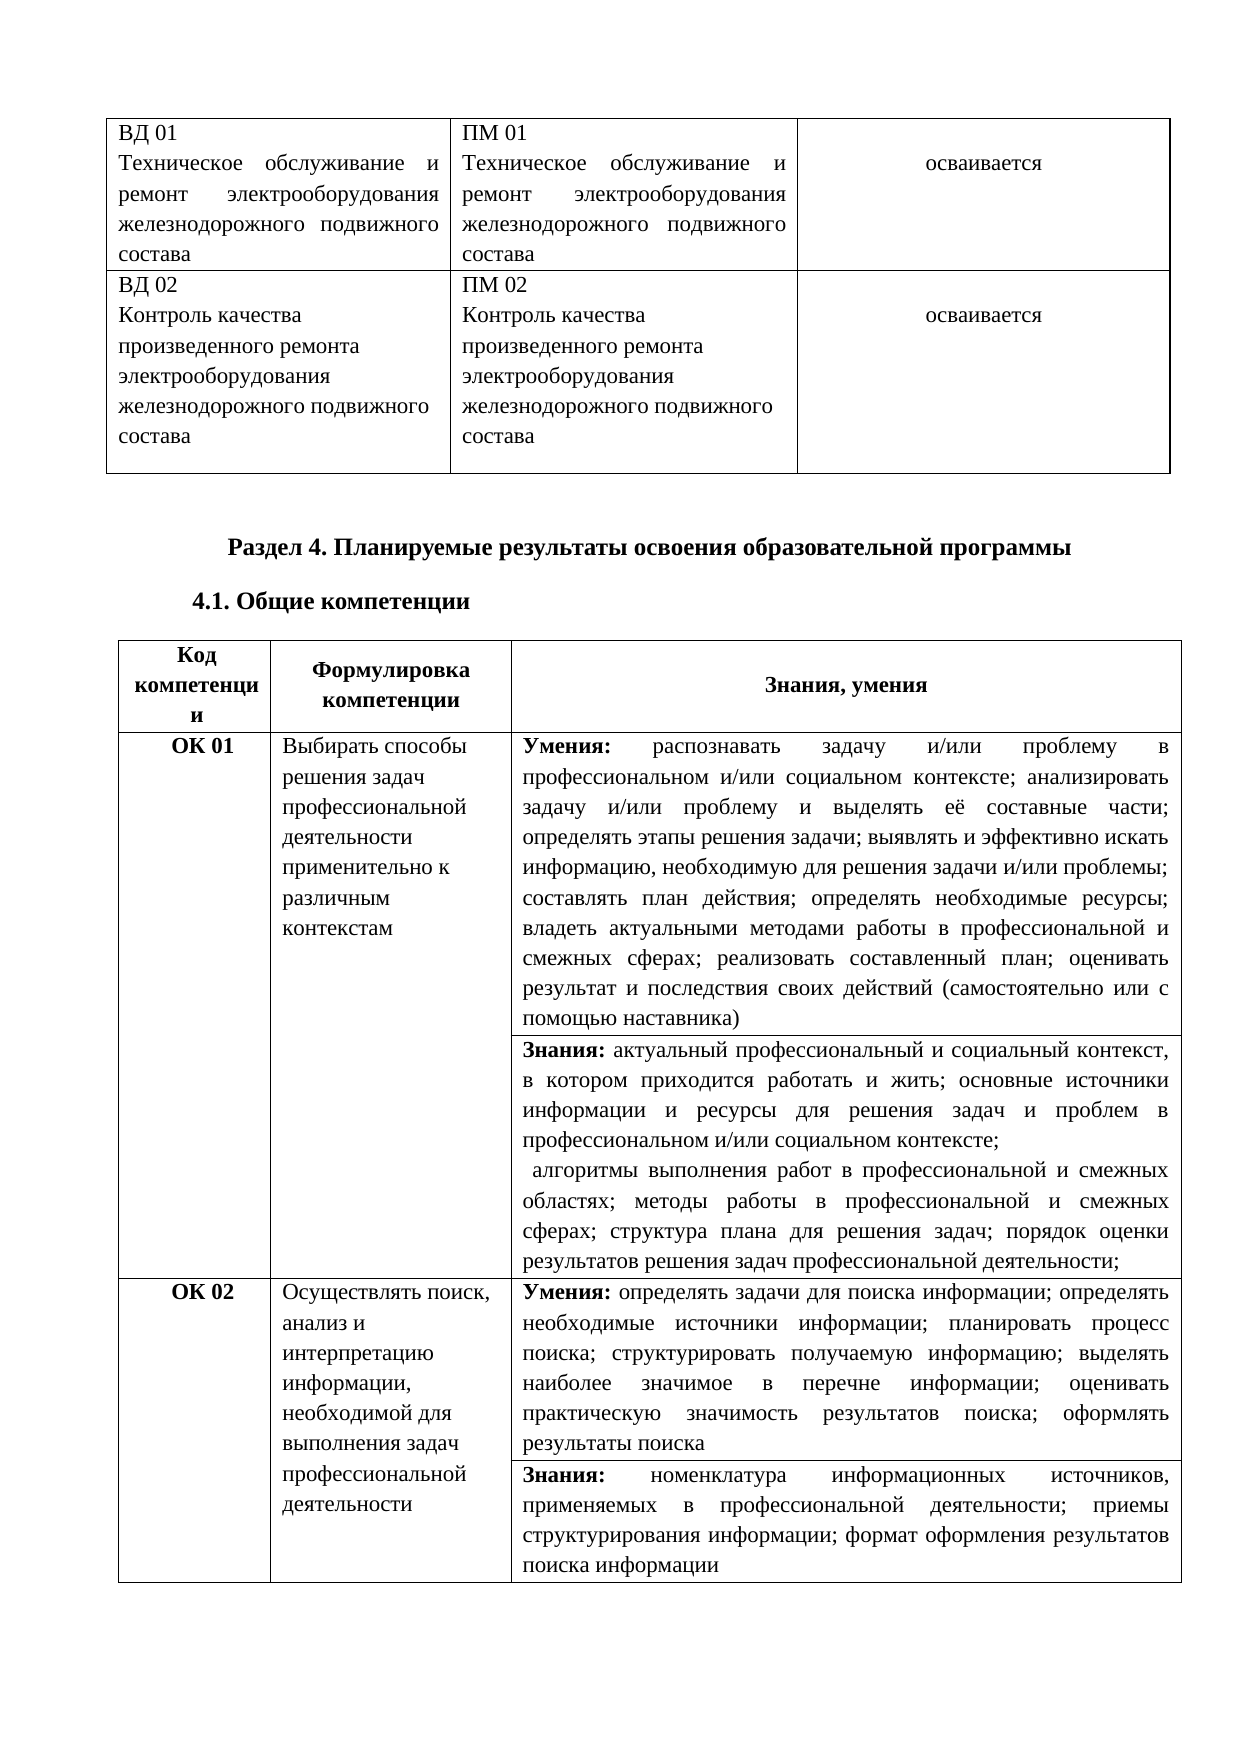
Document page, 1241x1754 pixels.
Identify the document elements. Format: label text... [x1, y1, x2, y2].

table_cell Умения: определять задачи для поиска информации; определять необходимые источники информации; планировать процесс поиска; структурировать получаемую информацию; выделять наиболее значимое в перечне информации; оценивать практическую значимость результатов поиска; оформлять результаты поиска [512, 1279, 1181, 1460]
table_cell ОК 01 [119, 733, 270, 1277]
table_cell Умения: распознавать задачу и/или проблему в профессиональном и/или социальном контексте; анализировать задачу и/или проблему и выделять её составные части; определять этапы решения задачи; выявлять и эффективно искать информацию, необходимую для решения задачи и/или проблемы; составлять план действия; определять необходимые ресурсы; владеть актуальными методами работы в профессиональной и смежных сферах; реализовать составленный план; оценивать результат и последствия своих действий (самостоятельно или с помощью наставника) [512, 733, 1181, 1035]
table_cell Знания: актуальный профессиональный и социальный контекст, в котором приходится работать и жить; основные источники информации и ресурсы для решения задач и проблем в профессиональном и/или социальном контексте; алгоритмы выполнения работ в профессиональной и смежных областях; методы работы в профессиональной и смежных сферах; структура плана для решения задач; порядок оценки результатов решения задач профессиональной деятельности; [512, 1036, 1181, 1277]
text 4.1. Общие компетенции [118, 586, 1181, 615]
table_cell осваивается [798, 119, 1169, 270]
table_cell ПМ 02 Контроль качества произведенного ремонта электрооборудования железнодорожного подвижного состава [451, 271, 797, 473]
table_cell Осуществлять поиск, анализ и интерпретацию информации, необходимой для выполнения задач профессиональной деятельности [271, 1279, 511, 1582]
table_cell ВД 02 Контроль качества произведенного ремонта электрооборудования железнодорожного подвижного состава [107, 271, 450, 473]
table_cell ВД 01 Техническое обслуживание и ремонт электрооборудования железнодорожного подвижного состава [107, 119, 450, 270]
table_header Код компетенции [119, 641, 270, 732]
table_cell ОК 02 [119, 1279, 270, 1582]
table_cell Выбирать способы решения задач профессиональной деятельности применительно к различным контекстам [271, 733, 511, 1277]
table_header Формулировка компетенции [271, 641, 511, 732]
table_cell осваивается [798, 271, 1169, 473]
table_cell ПМ 01 Техническое обслуживание и ремонт электрооборудования железнодорожного подвижного состава [451, 119, 797, 270]
table_header Знания, умения [512, 641, 1181, 732]
table_cell Знания: номенклатура информационных источников, применяемых в профессиональной деятельности; приемы структурирования информации; формат оформления результатов поиска информации [512, 1461, 1181, 1582]
subtitle Раздел 4. Планируемые результаты освоения образовательной программы [118, 532, 1181, 561]
